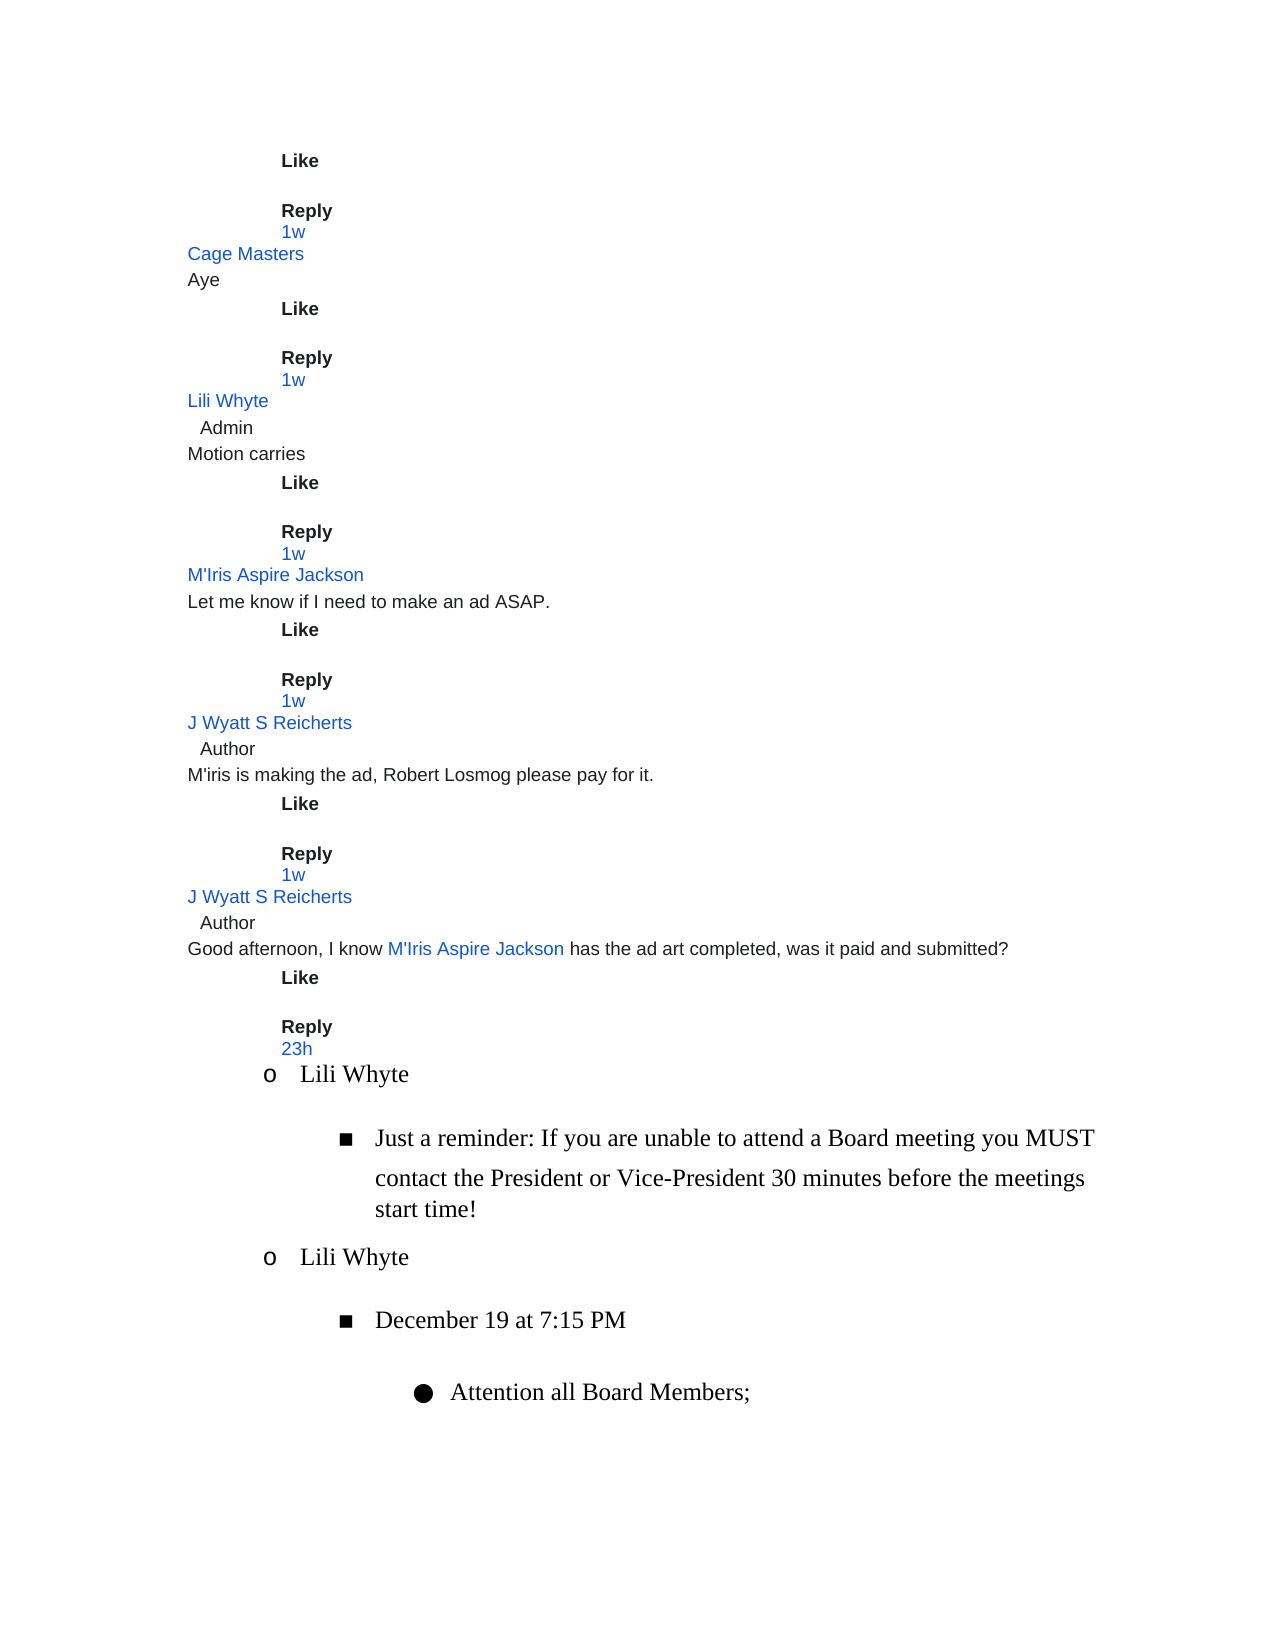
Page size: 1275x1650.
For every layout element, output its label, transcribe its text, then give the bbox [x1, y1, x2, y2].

list December 19 at 7:15 PM [337, 1292, 1125, 1343]
list Like [281, 793, 1125, 814]
list Lili Whyte [187, 390, 1125, 412]
list Like [281, 298, 1125, 319]
list Reply [281, 521, 1125, 543]
list 1w [281, 543, 1125, 564]
list Motion carries [187, 443, 1125, 464]
list Reply [281, 842, 1125, 864]
list Good afternoon, I know M'Iris Aspire Jackson has the ad art completed, was it paid and submitted? [187, 938, 1125, 960]
list Let me know if I need to make an ad ASAP. [187, 590, 1125, 612]
list 23h [281, 1038, 1125, 1059]
list J Wyatt S Reicherts [187, 712, 1125, 733]
list M'iris is making the ad, Robert Losmog please pay for it. [187, 764, 1125, 786]
list 1w [281, 221, 1125, 243]
list Reply [281, 1016, 1125, 1038]
list Reply [281, 199, 1125, 221]
list Reply [281, 347, 1125, 369]
list Reply [281, 669, 1125, 690]
list M'Iris Aspire Jackson [187, 564, 1125, 586]
list 1w [281, 690, 1125, 712]
list Lili Whyte [262, 1059, 1125, 1090]
list Attention all Board Members; [412, 1363, 1125, 1415]
list 1w [281, 369, 1125, 390]
list Author [200, 912, 1125, 933]
list Just a reminder: If you are unable to attend a Board meeting you MUST contact the President or Vice-President 30 minutes before the meetings start time! [337, 1109, 1125, 1223]
list Like [281, 471, 1125, 493]
list Lili Whyte [262, 1242, 1125, 1272]
list Author [200, 738, 1125, 759]
list 1w [281, 864, 1125, 886]
list Cage Masters [187, 243, 1125, 264]
list Like [281, 619, 1125, 641]
list Like [281, 967, 1125, 988]
list Admin [200, 417, 1125, 438]
list Like [281, 150, 1125, 172]
list Aye [187, 269, 1125, 291]
list J Wyatt S Reicherts [187, 886, 1125, 907]
